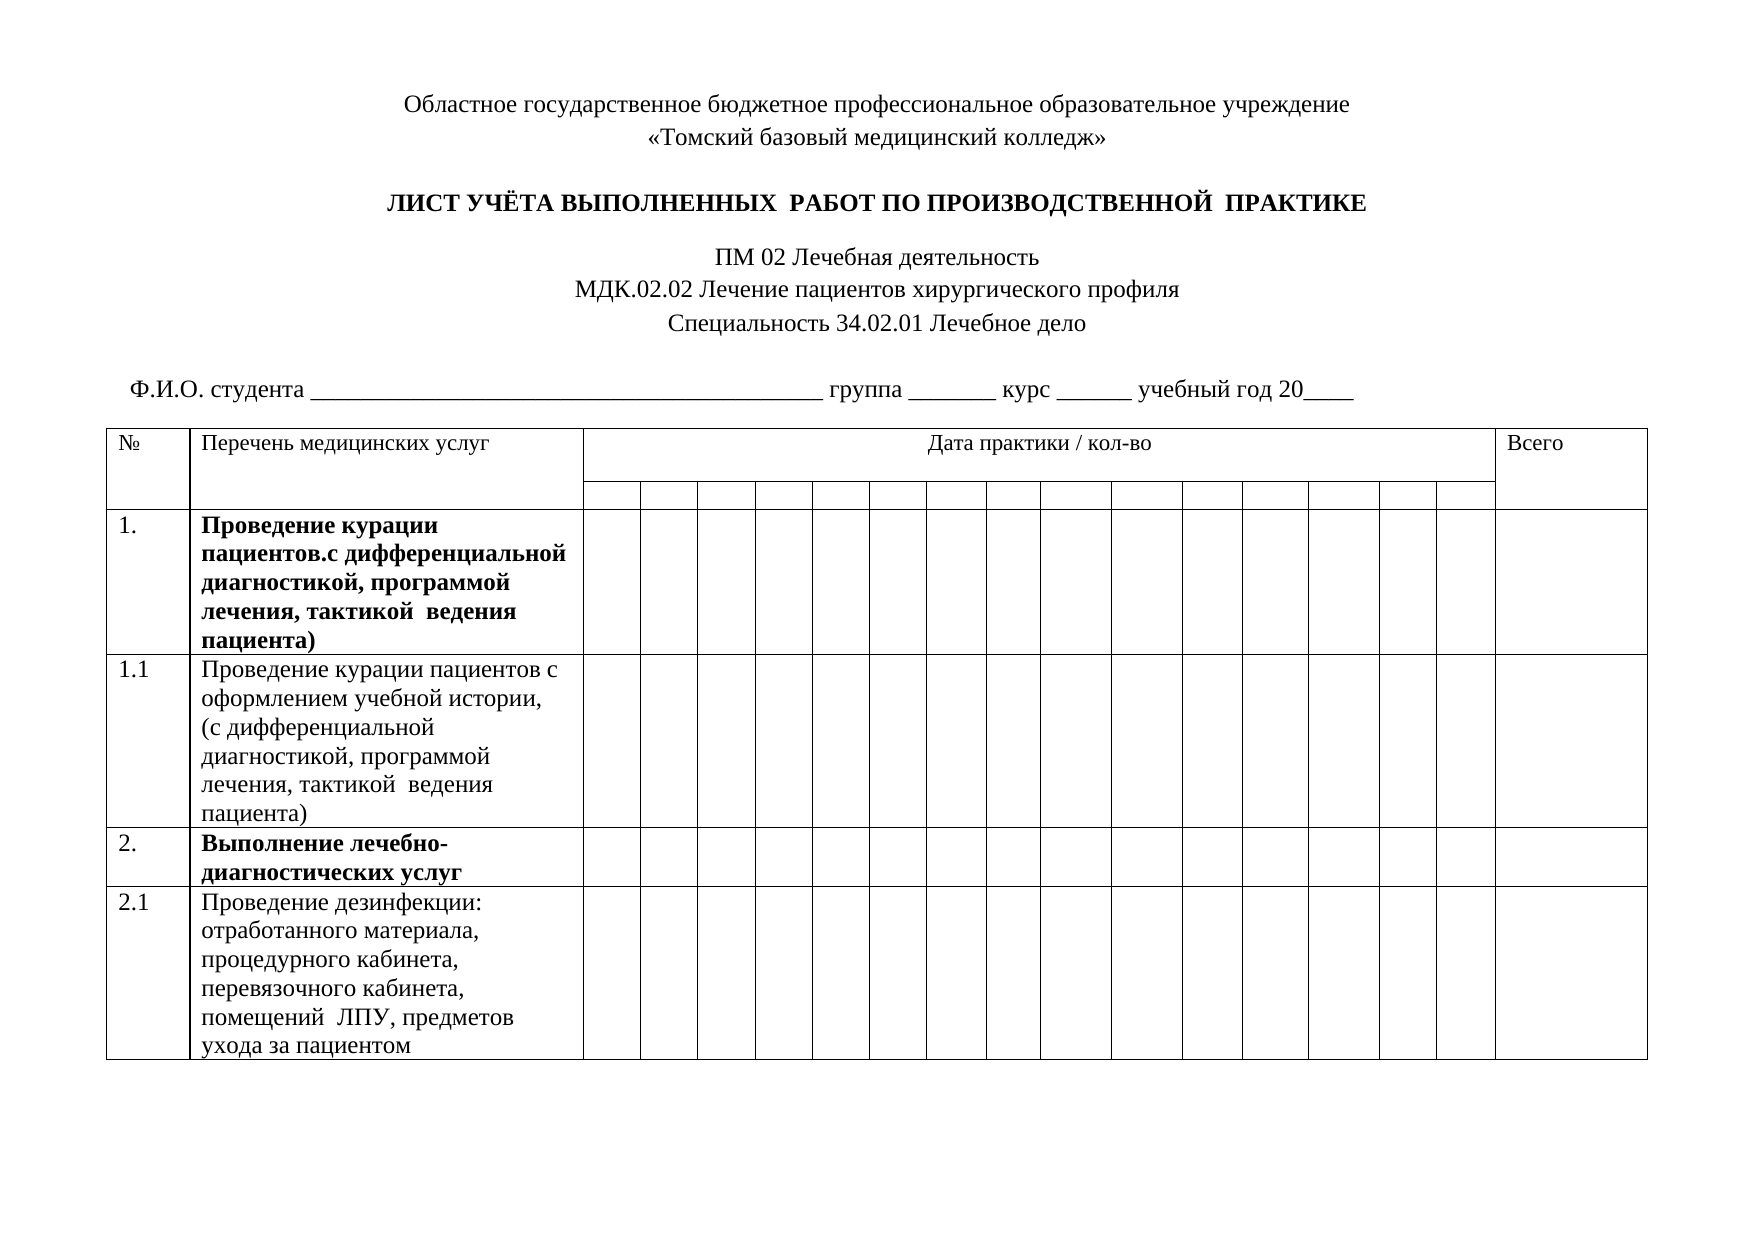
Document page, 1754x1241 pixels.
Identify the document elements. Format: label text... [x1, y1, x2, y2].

table_cell [1112, 482, 1182, 509]
table_header № [107, 429, 189, 509]
table_cell [870, 655, 926, 827]
table_cell [1243, 828, 1308, 886]
table_cell [641, 510, 697, 653]
table_cell [698, 510, 755, 653]
table_header Дата практики / кол-во [584, 429, 1495, 481]
table_cell [756, 482, 812, 509]
table_cell [1380, 482, 1436, 509]
table_cell [698, 655, 755, 827]
table_cell [1041, 655, 1111, 827]
table_cell [1380, 828, 1436, 886]
table_cell [1496, 887, 1647, 1059]
table_cell [1380, 887, 1436, 1059]
table_cell [1380, 655, 1436, 827]
table_cell Проведение дезинфекции: отработанного материала, процедурного кабинета, перевязочного кабинета, помещений ЛПУ, предметов ухода за пациентом [191, 887, 583, 1059]
table_cell [1183, 482, 1242, 509]
text Специальность 34.02.01 Лечебное дело [118, 308, 1636, 336]
table_cell [1309, 828, 1379, 886]
table_cell Выполнение лечебно-диагностических услуг [191, 828, 583, 886]
table_cell [756, 828, 812, 886]
table_cell [927, 887, 986, 1059]
table_cell [1183, 510, 1242, 653]
table_cell [987, 887, 1040, 1059]
table_cell [1183, 655, 1242, 827]
text ПМ 02 Лечебная деятельность [118, 242, 1636, 270]
table_cell [584, 510, 640, 653]
table_cell [987, 510, 1040, 653]
table_cell [1112, 887, 1182, 1059]
table_cell [641, 887, 697, 1059]
table_cell [641, 655, 697, 827]
table_cell [1112, 828, 1182, 886]
table_cell [1496, 828, 1647, 886]
table_cell [870, 828, 926, 886]
table_cell [1309, 655, 1379, 827]
table_cell [1112, 510, 1182, 653]
table_cell Проведение курации пациентов с оформлением учебной истории, (с дифференциальной диагностикой, программой лечения, тактикой ведения пациента) [191, 655, 583, 827]
table_header Всего [1496, 429, 1647, 509]
table_cell [987, 655, 1040, 827]
table_cell [813, 482, 869, 509]
table_cell 2. [107, 828, 189, 886]
table_cell [584, 828, 640, 886]
table_cell [1437, 510, 1495, 653]
table_cell [1437, 887, 1495, 1059]
table_cell [1243, 887, 1308, 1059]
table_cell [1309, 887, 1379, 1059]
table_cell [1437, 828, 1495, 886]
table_cell [813, 655, 869, 827]
table_cell [1041, 510, 1111, 653]
text МДК.02.02 Лечение пациентов хирургического профиля [118, 274, 1636, 303]
table_cell [756, 510, 812, 653]
table_cell [1041, 887, 1111, 1059]
table_cell [641, 482, 697, 509]
table_cell [698, 482, 755, 509]
table_cell [927, 828, 986, 886]
table_cell [1496, 655, 1647, 827]
table_cell [927, 510, 986, 653]
table_cell [584, 655, 640, 827]
table_cell [1183, 887, 1242, 1059]
table_cell [584, 887, 640, 1059]
table_cell [1243, 655, 1308, 827]
table_cell [641, 828, 697, 886]
table_cell 1.1 [107, 655, 189, 827]
table_cell [1496, 510, 1647, 653]
table_cell 2.1 [107, 887, 189, 1059]
table_cell [756, 887, 812, 1059]
table_cell [1041, 828, 1111, 886]
table_cell 1. [107, 510, 189, 653]
table_cell [1243, 482, 1308, 509]
table_cell Проведение курации пациентов.с дифференциальной диагностикой, программой лечения, тактикой ведения пациента) [191, 510, 583, 653]
table_cell [584, 482, 640, 509]
table_cell [987, 482, 1040, 509]
table_cell [1437, 482, 1495, 509]
table_cell [698, 828, 755, 886]
table_cell [1437, 655, 1495, 827]
table_cell [756, 655, 812, 827]
table_cell [927, 655, 986, 827]
table_cell [870, 510, 926, 653]
table_cell [1309, 482, 1379, 509]
table_cell [870, 887, 926, 1059]
table_cell [1243, 510, 1308, 653]
table_cell [1112, 655, 1182, 827]
table_header Перечень медицинских услуг [191, 429, 583, 509]
table_cell [927, 482, 986, 509]
table_cell [813, 828, 869, 886]
table_cell [698, 887, 755, 1059]
table_cell [813, 887, 869, 1059]
table_cell [1309, 510, 1379, 653]
table_cell [870, 482, 926, 509]
table_cell [1041, 482, 1111, 509]
table_cell [987, 828, 1040, 886]
text ЛИСТ УЧЁТА ВЫПОЛНЕННЫХ РАБОТ ПО ПРОИЗВОДСТВЕННОЙ ПРАКТИКЕ [118, 188, 1636, 216]
table_cell [813, 510, 869, 653]
table_cell [1380, 510, 1436, 653]
text Ф.И.О. студента _________________________________________ группа _______ курс ______ учебный год 20____ [118, 374, 1636, 402]
table_cell [1183, 828, 1242, 886]
text «Томский базовый медицинский колледж» [118, 122, 1636, 150]
text Областное государственное бюджетное профессиональное образовательное учреждение [118, 89, 1636, 117]
